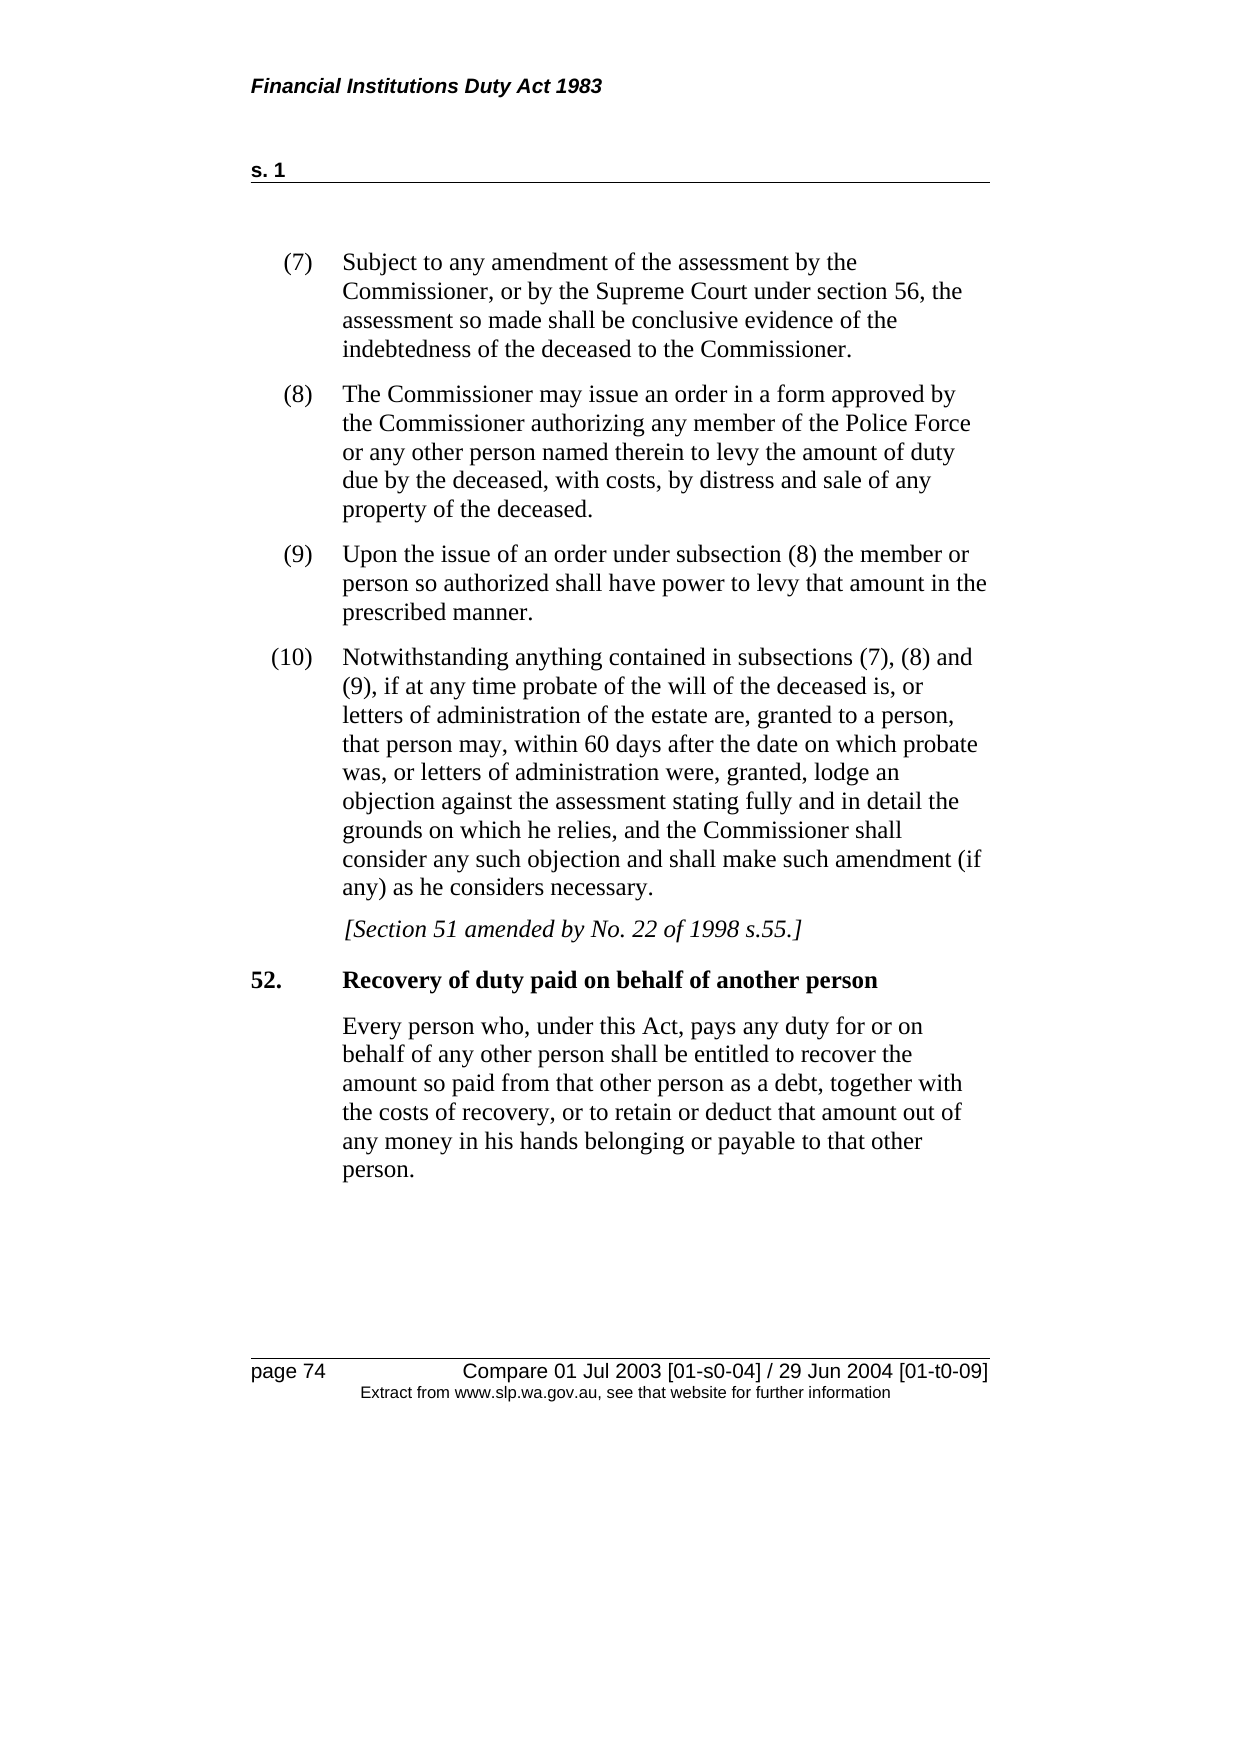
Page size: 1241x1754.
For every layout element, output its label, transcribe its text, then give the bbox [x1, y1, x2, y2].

text Every person who, under this Act, pays any duty for or on behalf of any other person shall be entitled to recover the amount so paid from that other person as a debt, together with the costs of recovery, or to retain or deduct that amount out of any money in his hands belonging or payable to that other person. [251, 1011, 990, 1183]
text [Section 51 amended by No. 22 of 1998 s.55.] [251, 914, 990, 942]
text (7) Subject to any amendment of the assessment by the Commissioner, or by the Supreme Court under section 56, the assessment so made shall be conclusive evidence of the indebtedness of the deceased to the Commissioner. [251, 247, 990, 362]
subtitle 52. Recovery of duty paid on behalf of another person [251, 965, 990, 994]
text (8) The Commissioner may issue an order in a form approved by the Commissioner authorizing any member of the Police Force or any other person named therein to levy the amount of duty due by the deceased, with costs, by distress and sale of any property of the deceased. [251, 379, 990, 523]
text (10) Notwithstanding anything contained in subsections (7), (8) and (9), if at any time probate of the will of the deceased is, or letters of administration of the estate are, granted to a person, that person may, within 60 days after the date on which probate was, or letters of administration were, granted, lodge an objection against the assessment stating fully and in detail the grounds on which he relies, and the Commissioner shall consider any such objection and shall make such amendment (if any) as he considers necessary. [251, 642, 990, 901]
text (9) Upon the issue of an order under subsection (8) the member or person so authorized shall have power to levy that amount in the prescribed manner. [251, 539, 990, 626]
